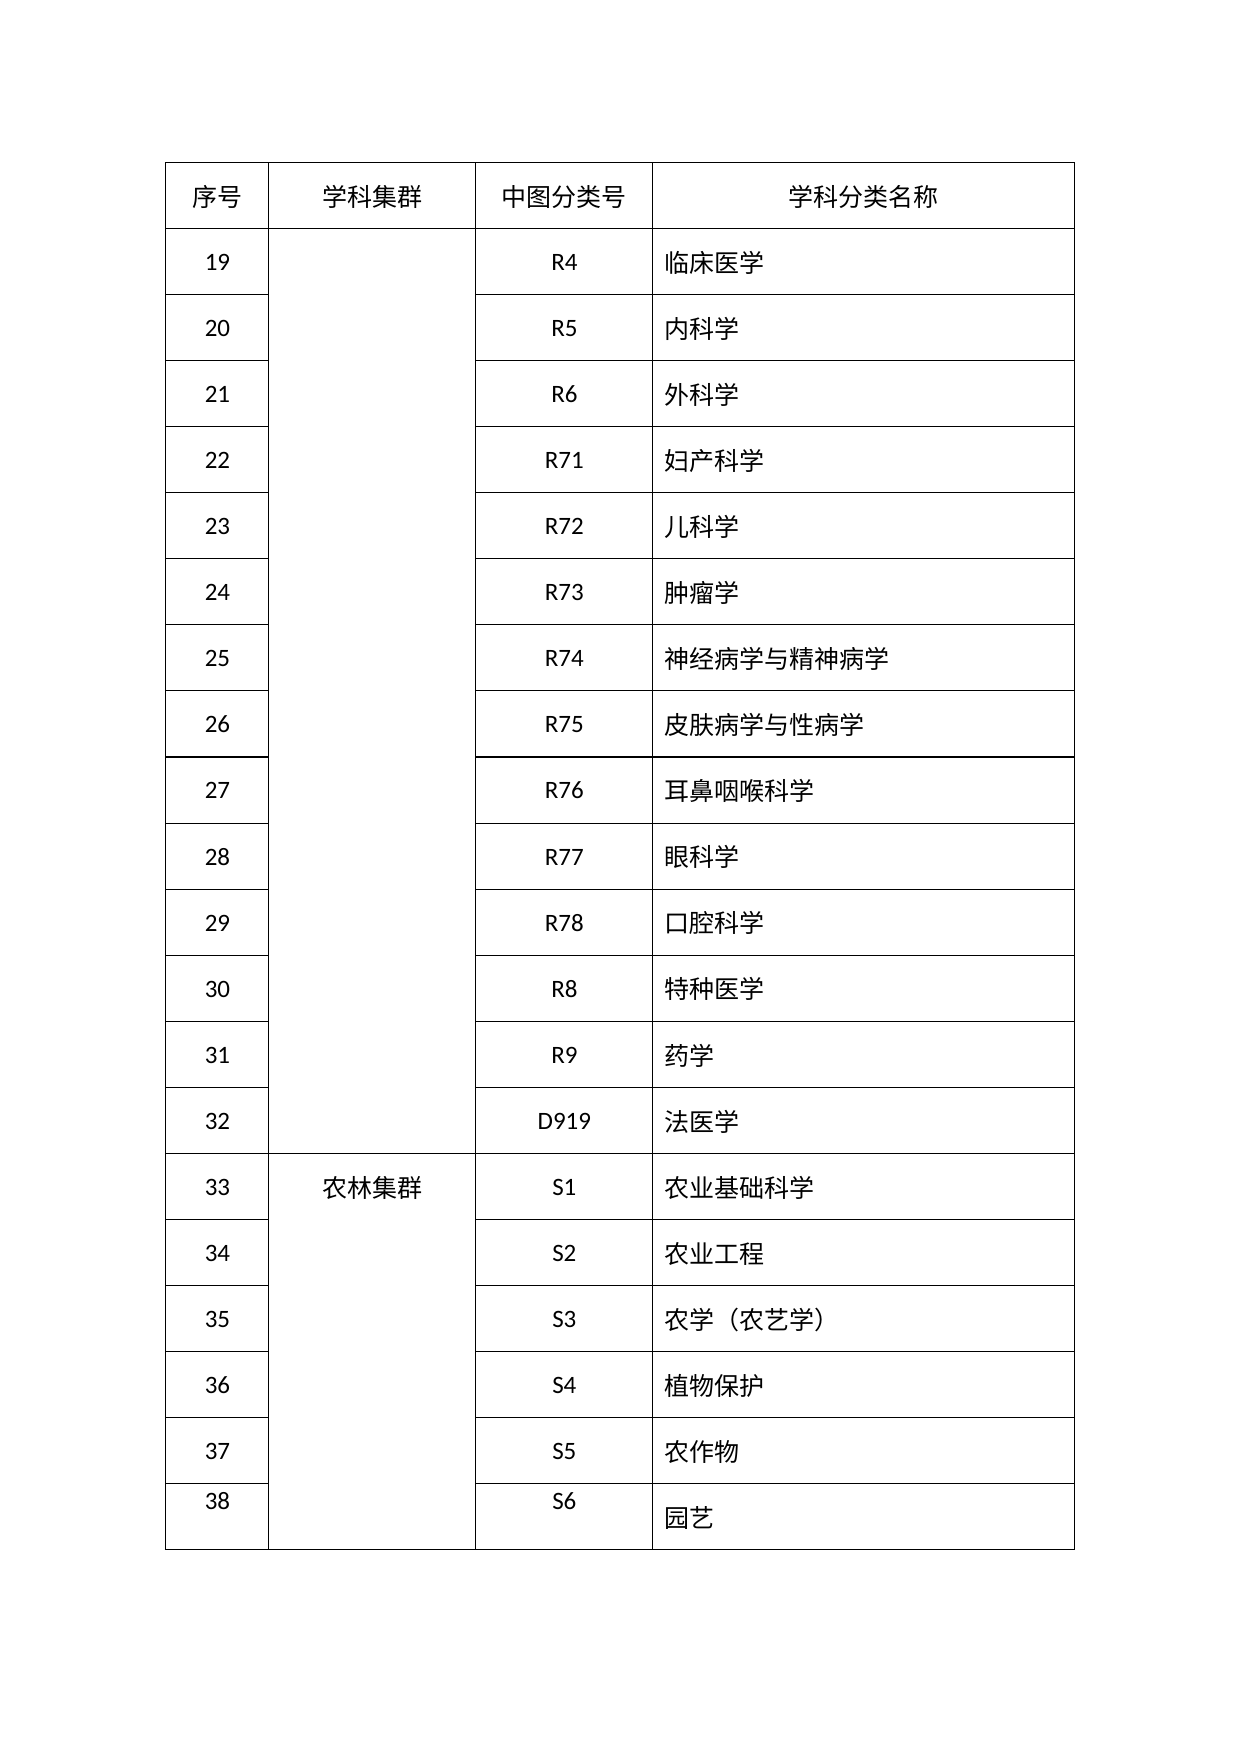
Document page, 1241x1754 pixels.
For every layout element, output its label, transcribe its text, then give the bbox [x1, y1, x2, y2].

table_cell 31 [166, 1022, 268, 1087]
table_cell 28 [166, 824, 268, 888]
table_cell 26 [166, 691, 268, 756]
table_cell S2 [476, 1220, 652, 1285]
table_cell 25 [166, 625, 268, 690]
table_cell R9 [476, 1022, 652, 1087]
table_cell 植物保护 [653, 1352, 1074, 1417]
table_cell 33 [166, 1154, 268, 1219]
table_cell 妇产科学 [653, 427, 1074, 492]
table_cell 内科学 [653, 295, 1074, 360]
table_cell 农作物 [653, 1418, 1074, 1483]
table_cell R77 [476, 824, 652, 888]
table_cell R4 [476, 229, 652, 294]
table_cell 20 [166, 295, 268, 360]
table_cell R78 [476, 890, 652, 954]
table_cell 皮肤病学与性病学 [653, 691, 1074, 756]
table_cell R5 [476, 295, 652, 360]
table_cell 药学 [653, 1022, 1074, 1087]
table_cell 38 [166, 1484, 268, 1549]
table_cell 36 [166, 1352, 268, 1417]
table_cell 特种医学 [653, 956, 1074, 1021]
table_cell 肿瘤学 [653, 559, 1074, 624]
table_cell S3 [476, 1286, 652, 1351]
table_cell R75 [476, 691, 652, 756]
table_cell 园艺 [653, 1484, 1074, 1549]
table_cell S5 [476, 1418, 652, 1483]
table_cell 外科学 [653, 361, 1074, 426]
table_cell S1 [476, 1154, 652, 1219]
table_cell R76 [476, 758, 652, 822]
table_cell 农业工程 [653, 1220, 1074, 1285]
table_cell 29 [166, 890, 268, 954]
table_cell 耳鼻咽喉科学 [653, 758, 1074, 822]
table_header 学科集群 [269, 163, 475, 228]
table_cell 口腔科学 [653, 890, 1074, 954]
table_cell R74 [476, 625, 652, 690]
table_cell 农林集群 [269, 1154, 475, 1549]
table_cell 农学（农艺学） [653, 1286, 1074, 1351]
table_header 中图分类号 [476, 163, 652, 228]
table_cell R72 [476, 493, 652, 558]
table_header 序号 [166, 163, 268, 228]
table_cell 35 [166, 1286, 268, 1351]
table_cell 儿科学 [653, 493, 1074, 558]
table_cell 32 [166, 1088, 268, 1153]
table_cell 临床医学 [653, 229, 1074, 294]
table_cell 农业基础科学 [653, 1154, 1074, 1219]
table_header 学科分类名称 [653, 163, 1074, 228]
table_cell 21 [166, 361, 268, 426]
table_cell 27 [166, 758, 268, 822]
table_cell 30 [166, 956, 268, 1021]
table_cell S6 [476, 1484, 652, 1549]
table_cell 23 [166, 493, 268, 558]
table_cell R6 [476, 361, 652, 426]
table_cell 24 [166, 559, 268, 624]
table_cell S4 [476, 1352, 652, 1417]
table_cell R8 [476, 956, 652, 1021]
table_cell D919 [476, 1088, 652, 1153]
table_cell 法医学 [653, 1088, 1074, 1153]
table_cell 37 [166, 1418, 268, 1483]
table_cell 19 [166, 229, 268, 294]
table_cell 22 [166, 427, 268, 492]
table_cell 神经病学与精神病学 [653, 625, 1074, 690]
table_cell 眼科学 [653, 824, 1074, 888]
table_cell R73 [476, 559, 652, 624]
table_cell 34 [166, 1220, 268, 1285]
table_cell R71 [476, 427, 652, 492]
